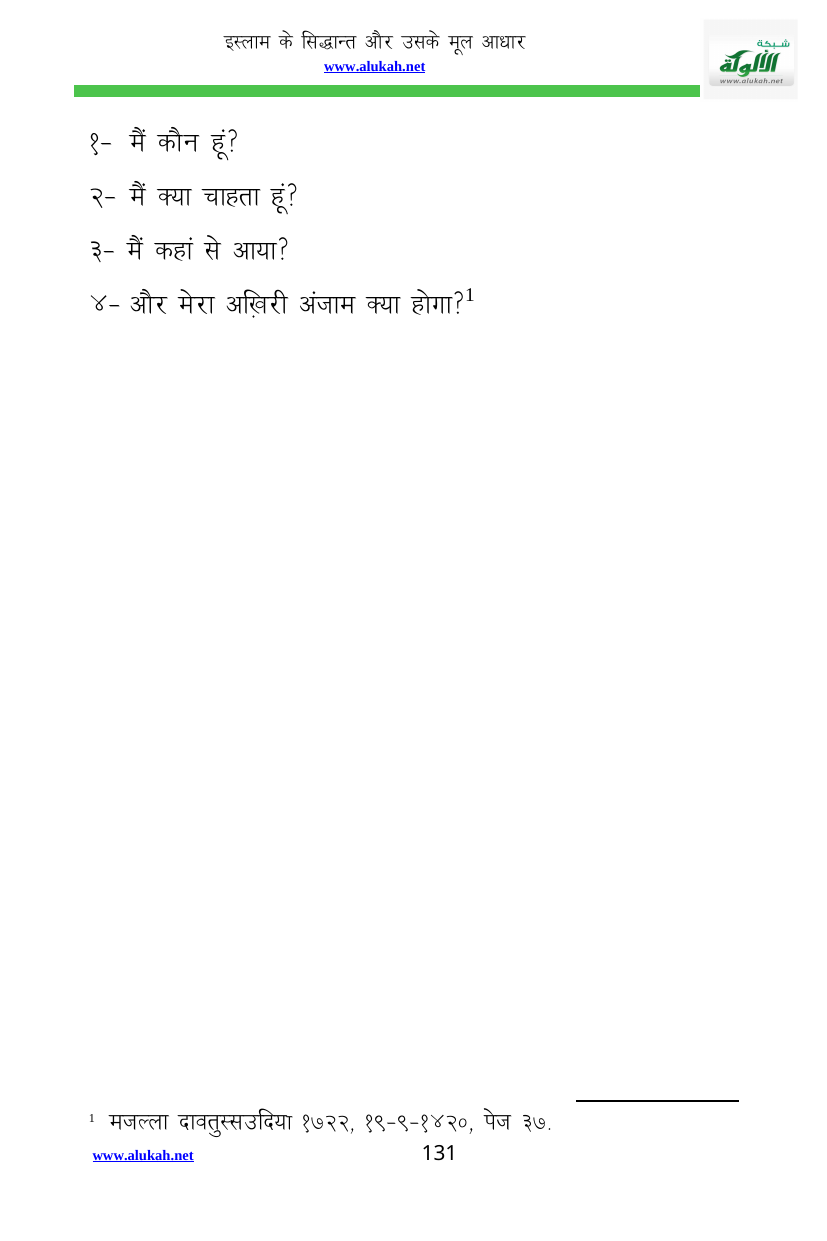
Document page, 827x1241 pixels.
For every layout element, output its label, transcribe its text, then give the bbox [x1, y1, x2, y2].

text 2& eSa D;k pkgrk gwa\ [89, 173, 738, 215]
text 1& eSa dkSu gwa\ [89, 119, 738, 161]
text 3& eSa dgka ls vk;k\ [89, 227, 738, 269]
text 4& vkSj esjk vf[+kjh vatke D;k gksxk\ [89, 281, 738, 323]
